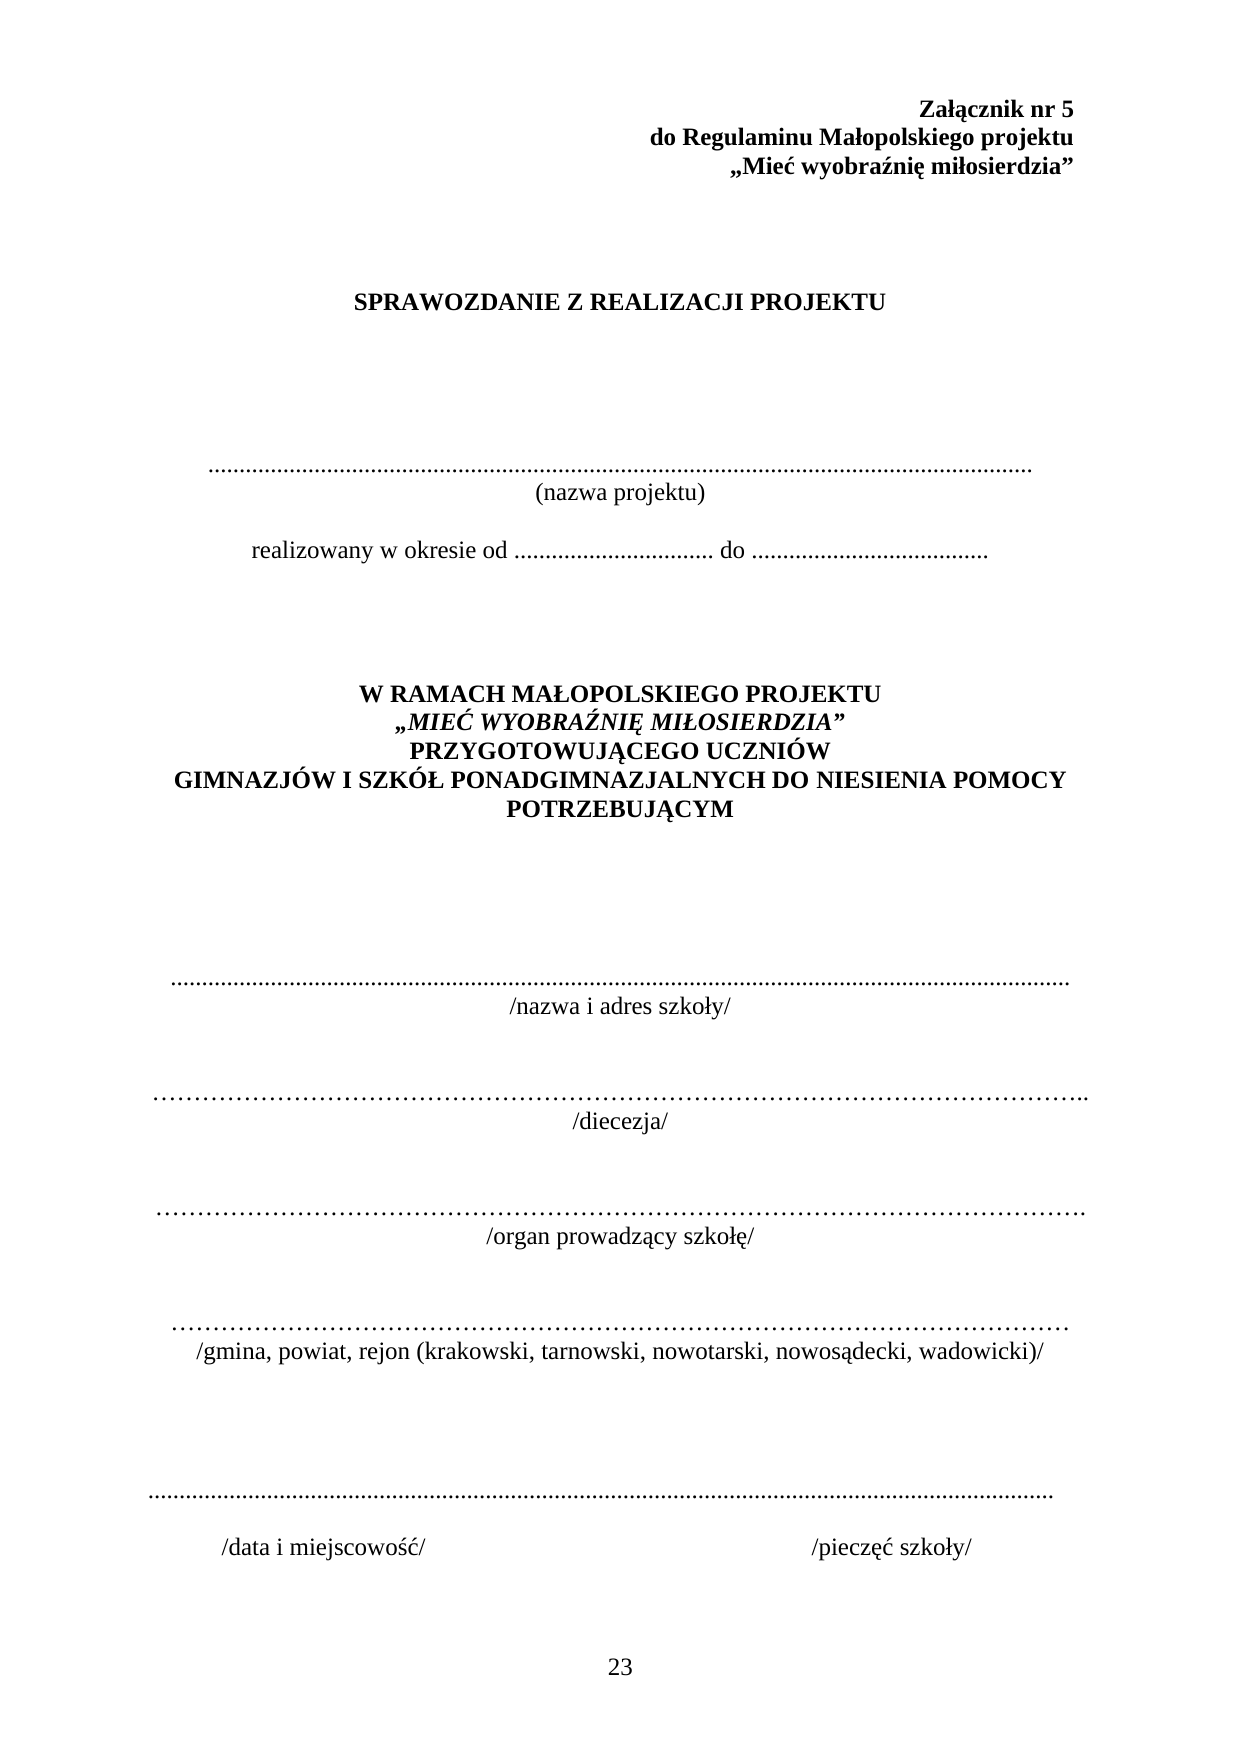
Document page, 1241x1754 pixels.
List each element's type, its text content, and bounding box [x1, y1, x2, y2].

text ................................................................................................................................................ [148, 962, 1093, 991]
text SPRAWOZDANIE Z REALIZACJI PROJEKTU [148, 287, 1093, 316]
text do Regulaminu Małopolskiego projektu [148, 122, 1074, 151]
text realizowany w okresie od ................................ do ...................................... [148, 535, 1093, 564]
text Załącznik nr 5 [148, 94, 1074, 122]
text „Mieć wyobraźnię miłosierdzia” [148, 151, 1074, 180]
text /gmina, powiat, rejon (krakowski, tarnowski, nowotarski, nowosądecki, wadowicki)/ [148, 1336, 1093, 1365]
text „MIEĆ WYOBRAŹNIĘ MIŁOSIERDZIA” [148, 707, 1093, 736]
text …………………………………………………………………………………………………. [148, 1192, 1093, 1221]
text ………………………………………………………………………………………………….. [148, 1077, 1093, 1106]
text /diecezja/ [148, 1106, 1093, 1135]
text W RAMACH MAŁOPOLSKIEGO PROJEKTU [148, 679, 1093, 707]
text /nazwa i adres szkoły/ [148, 991, 1093, 1020]
text .................................................................................................................................... [148, 449, 1093, 477]
text /data i miejscowość/ /pieczęć szkoły/ [148, 1532, 1093, 1561]
text ……………………………………………………………………………………………… [148, 1307, 1093, 1336]
text (nazwa projektu) [148, 477, 1093, 506]
text ................................................................................................................................................. [148, 1475, 1093, 1504]
text /organ prowadzący szkołę/ [148, 1221, 1093, 1250]
text GIMNAZJÓW I SZKÓŁ PONADGIMNAZJALNYCH DO NIESIENIA POMOCY POTRZEBUJĄCYM [148, 765, 1093, 822]
text PRZYGOTOWUJĄCEGO UCZNIÓW [148, 736, 1093, 765]
